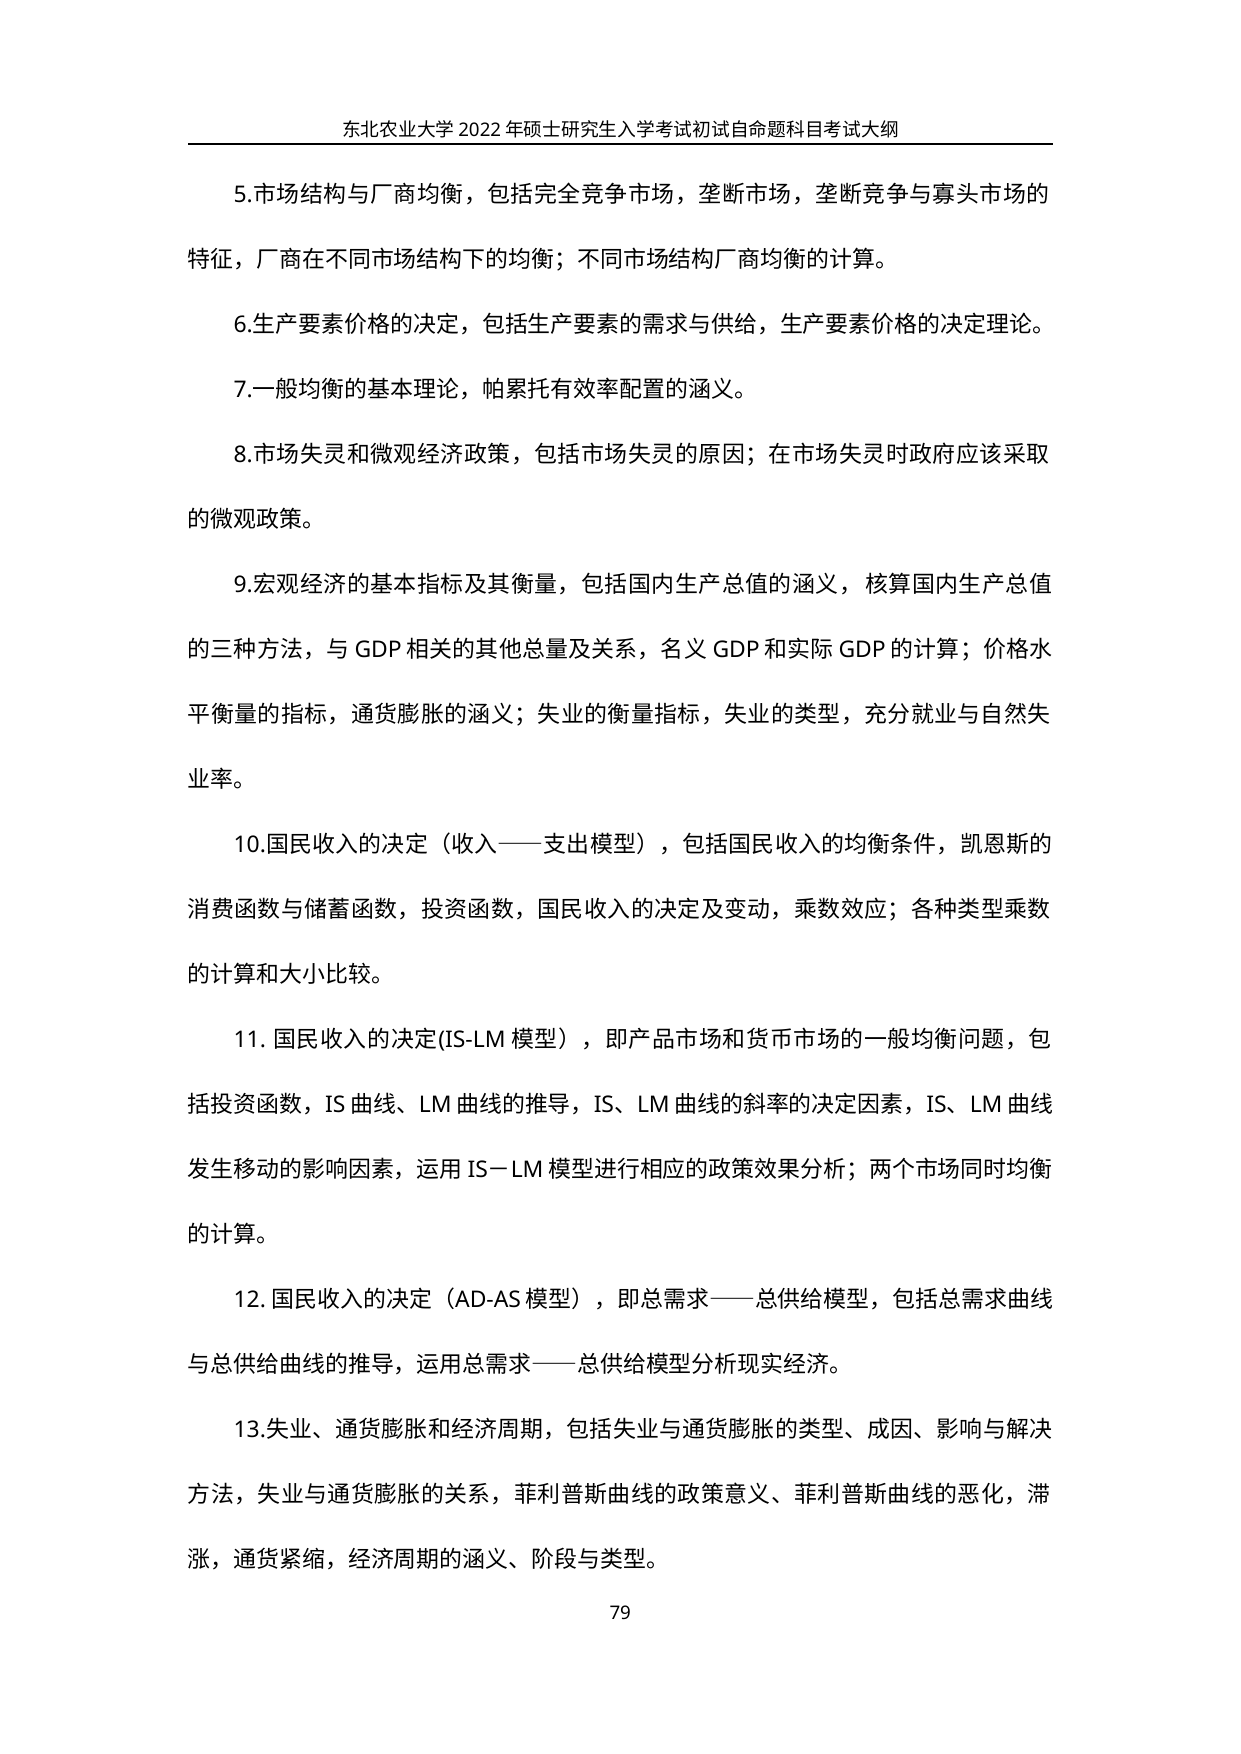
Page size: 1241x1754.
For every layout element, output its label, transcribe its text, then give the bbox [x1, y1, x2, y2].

text 12. 国民收入的决定（AD-AS模型），即总需求——总供给模型，包括总需求曲线与总供给曲线的推导，运用总需求——总供给模型分析现实经济。 [187, 1265, 1053, 1395]
text 13.失业、通货膨胀和经济周期，包括失业与通货膨胀的类型、成因、影响与解决方法，失业与通货膨胀的关系，菲利普斯曲线的政策意义、菲利普斯曲线的恶化，滞涨，通货紧缩，经济周期的涵义、阶段与类型。 [187, 1395, 1053, 1590]
text 10.国民收入的决定（收入——支出模型），包括国民收入的均衡条件，凯恩斯的消费函数与储蓄函数，投资函数，国民收入的决定及变动，乘数效应；各种类型乘数的计算和大小比较。 [187, 810, 1053, 1005]
text 6.生产要素价格的决定，包括生产要素的需求与供给，生产要素价格的决定理论。 [187, 290, 1053, 355]
text 11. 国民收入的决定(IS-LM模型），即产品市场和货币市场的一般均衡问题，包括投资函数，IS曲线、LM曲线的推导，IS、LM曲线的斜率的决定因素，IS、LM曲线发生移动的影响因素，运用IS－LM模型进行相应的政策效果分析；两个市场同时均衡的计算。 [187, 1005, 1053, 1265]
text 5.市场结构与厂商均衡，包括完全竞争市场，垄断市场，垄断竞争与寡头市场的特征，厂商在不同市场结构下的均衡；不同市场结构厂商均衡的计算。 [187, 160, 1053, 290]
text 9.宏观经济的基本指标及其衡量，包括国内生产总值的涵义，核算国内生产总值的三种方法，与GDP相关的其他总量及关系，名义GDP和实际GDP的计算；价格水平衡量的指标，通货膨胀的涵义；失业的衡量指标，失业的类型，充分就业与自然失业率。 [187, 550, 1053, 810]
text 7.一般均衡的基本理论，帕累托有效率配置的涵义。 [187, 355, 1053, 420]
text 8.市场失灵和微观经济政策，包括市场失灵的原因；在市场失灵时政府应该采取的微观政策。 [187, 420, 1053, 550]
